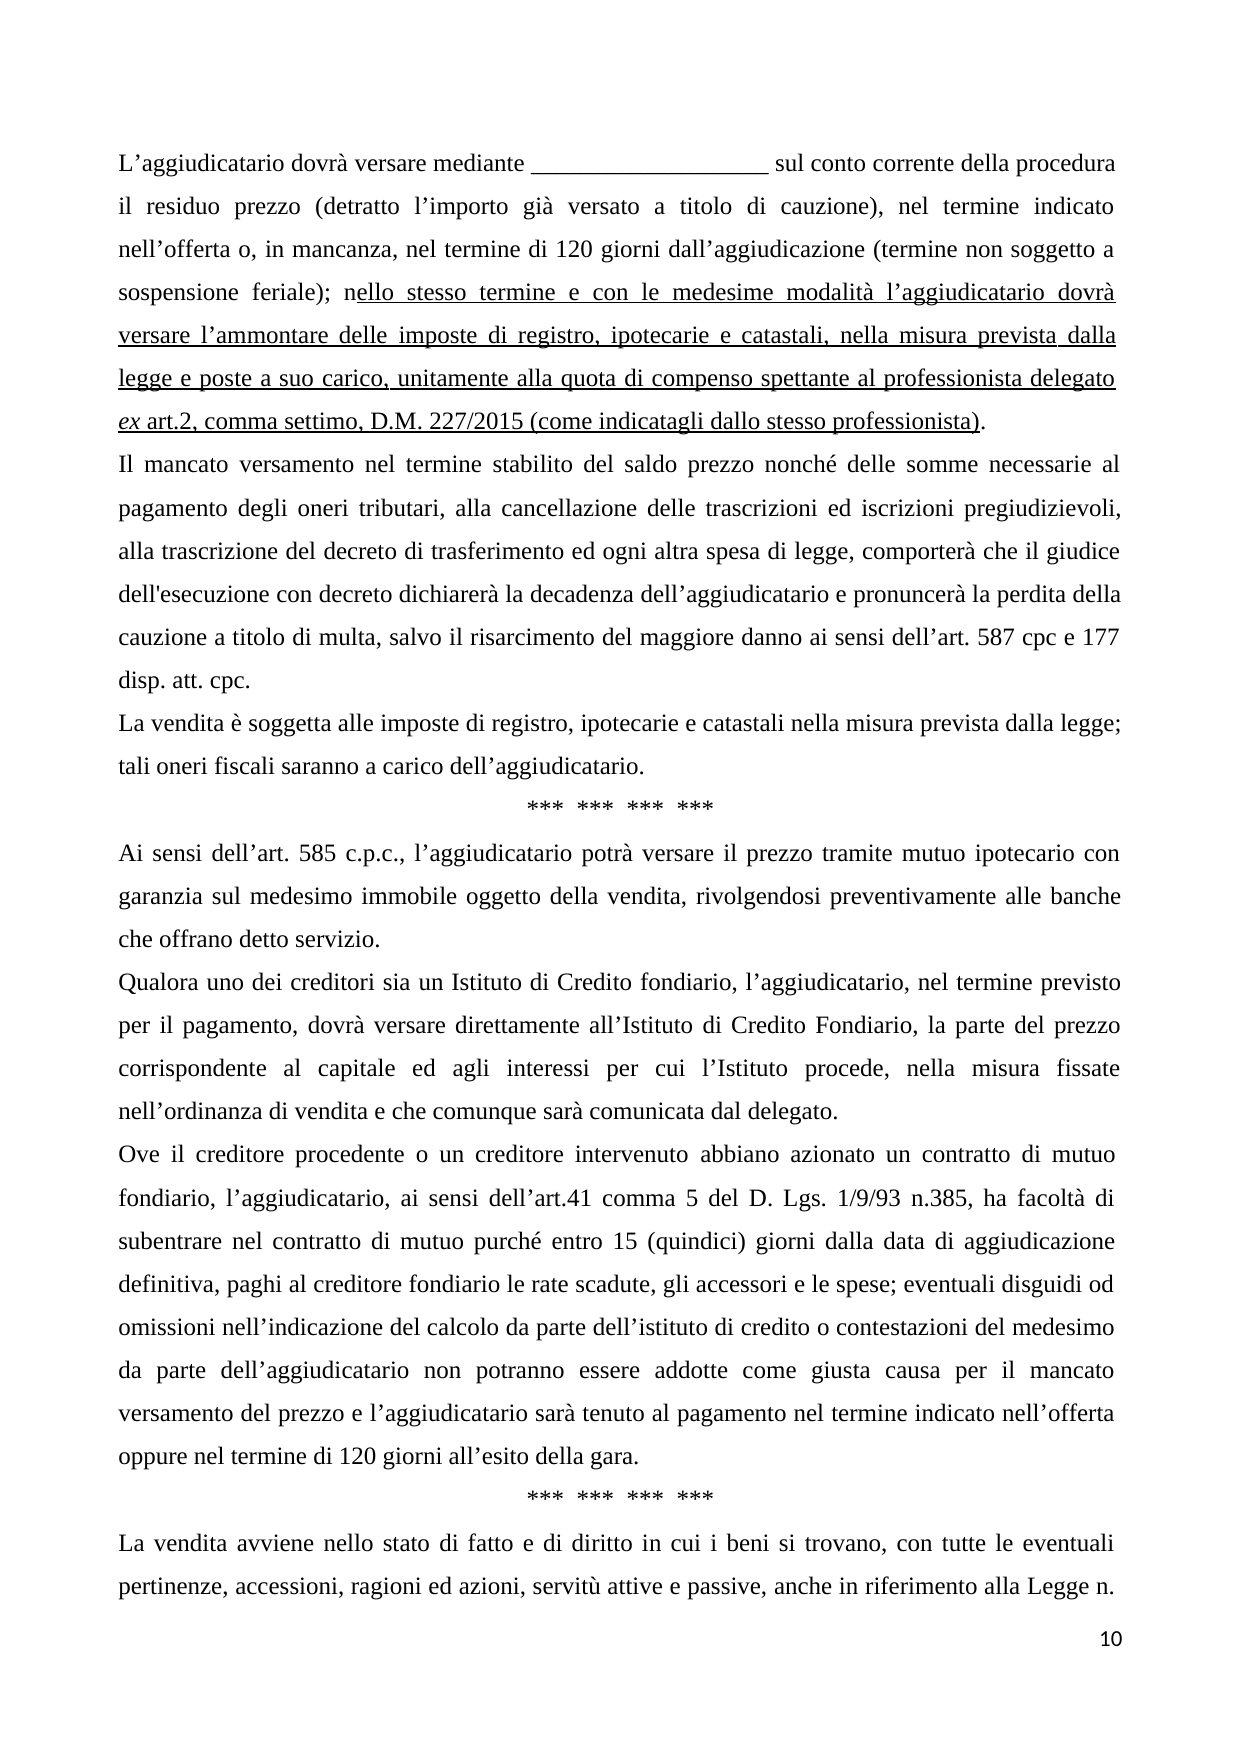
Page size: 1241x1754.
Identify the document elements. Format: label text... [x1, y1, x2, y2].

text *** *** *** *** [118, 1484, 1122, 1513]
text Ai sensi dell’art. 585 c.p.c., l’aggiudicatario potrà versare il prezzo tramite mutuo ipotecario con garanzia sul medesimo immobile oggetto della vendita, rivolgendosi preventivamente alle banche che offrano detto servizio. [118, 838, 1122, 953]
text Ove il creditore procedente o un creditore intervenuto abbiano azionato un contratto di mutuo fondiario, l’aggiudicatario, ai sensi dell’art.41 comma 5 del D. Lgs. 1/9/93 n.385, ha facoltà di subentrare nel contratto di mutuo purché entro 15 (quindici) giorni dalla data di aggiudicazione definitiva, paghi al creditore fondiario le rate scadute, gli accessori e le spese; eventuali disguidi od omissioni nell’indicazione del calcolo da parte dell’istituto di credito o contestazioni del medesimo da parte dell’aggiudicatario non potranno essere addotte come giusta causa per il mancato versamento del prezzo e l’aggiudicatario sarà tenuto al pagamento nel termine indicato nell’offerta oppure nel termine di 120 giorni all’esito della gara. [118, 1139, 1116, 1470]
text La vendita è soggetta alle imposte di registro, ipotecarie e catastali nella misura prevista dalla legge; tali oneri fiscali saranno a carico dell’aggiudicatario. [118, 708, 1122, 780]
text Il mancato versamento nel termine stabilito del saldo prezzo nonché delle somme necessarie al pagamento degli oneri tributari, alla cancellazione delle trascrizioni ed iscrizioni pregiudizievoli, alla trascrizione del decreto di trasferimento ed ogni altra spesa di legge, comporterà che il giudice dell'esecuzione con decreto dichiarerà la decadenza dell’aggiudicatario e pronuncerà la perdita della cauzione a titolo di multa, salvo il risarcimento del maggiore danno ai sensi dell’art. 587 cpc e 177 disp. att. cpc. [118, 449, 1122, 694]
text L’aggiudicatario dovrà versare mediante ___________________ sul conto corrente della procedura il residuo prezzo (detratto l’importo già versato a titolo di cauzione), nel termine indicato nell’offerta o, in mancanza, nel termine di 120 giorni dall’aggiudicazione (termine non soggetto a sospensione feriale); nello stesso termine e con le medesime modalità l’aggiudicatario dovrà versare l’ammontare delle imposte di registro, ipotecarie e catastali, nella misura prevista dalla legge e poste a suo carico, unitamente alla quota di compenso spettante al professionista delegato ex art.2, comma settimo, D.M. 227/2015 (come indicatagli dallo stesso professionista). [118, 346, 1116, 388]
text Qualora uno dei creditori sia un Istituto di Credito fondiario, l’aggiudicatario, nel termine previsto per il pagamento, dovrà versare direttamente all’Istituto di Credito Fondiario, la parte del prezzo corrispondente al capitale ed agli interessi per cui l’Istituto procede, nella misura fissate nell’ordinanza di vendita e che comunque sarà comunicata dal delegato. [118, 967, 1122, 1125]
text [118, 1528, 1116, 1599]
text *** *** *** *** [118, 794, 1122, 823]
text L’aggiudicatario dovrà versare mediante ___________________ sul conto corrente della procedura il residuo prezzo (detratto l’importo già versato a titolo di cauzione), nel termine indicato nell’offerta o, in mancanza, nel termine di 120 giorni dall’aggiudicazione (termine non soggetto a sospensione feriale); nello stesso termine e con le medesime modalità l’aggiudicatario dovrà versare l’ammontare delle imposte di registro, ipotecarie e catastali, nella misura prevista dalla legge e poste a suo carico, unitamente alla quota di compenso spettante al professionista delegato ex art.2, comma settimo, D.M. 227/2015 (come indicatagli dallo stesso professionista). [118, 148, 1116, 345]
text L’aggiudicatario dovrà versare mediante ___________________ sul conto corrente della procedura il residuo prezzo (detratto l’importo già versato a titolo di cauzione), nel termine indicato nell’offerta o, in mancanza, nel termine di 120 giorni dall’aggiudicazione (termine non soggetto a sospensione feriale); nello stesso termine e con le medesime modalità l’aggiudicatario dovrà versare l’ammontare delle imposte di registro, ipotecarie e catastali, nella misura prevista dalla legge e poste a suo carico, unitamente alla quota di compenso spettante al professionista delegato ex art.2, comma settimo, D.M. 227/2015 (come indicatagli dallo stesso professionista). [118, 389, 1116, 435]
